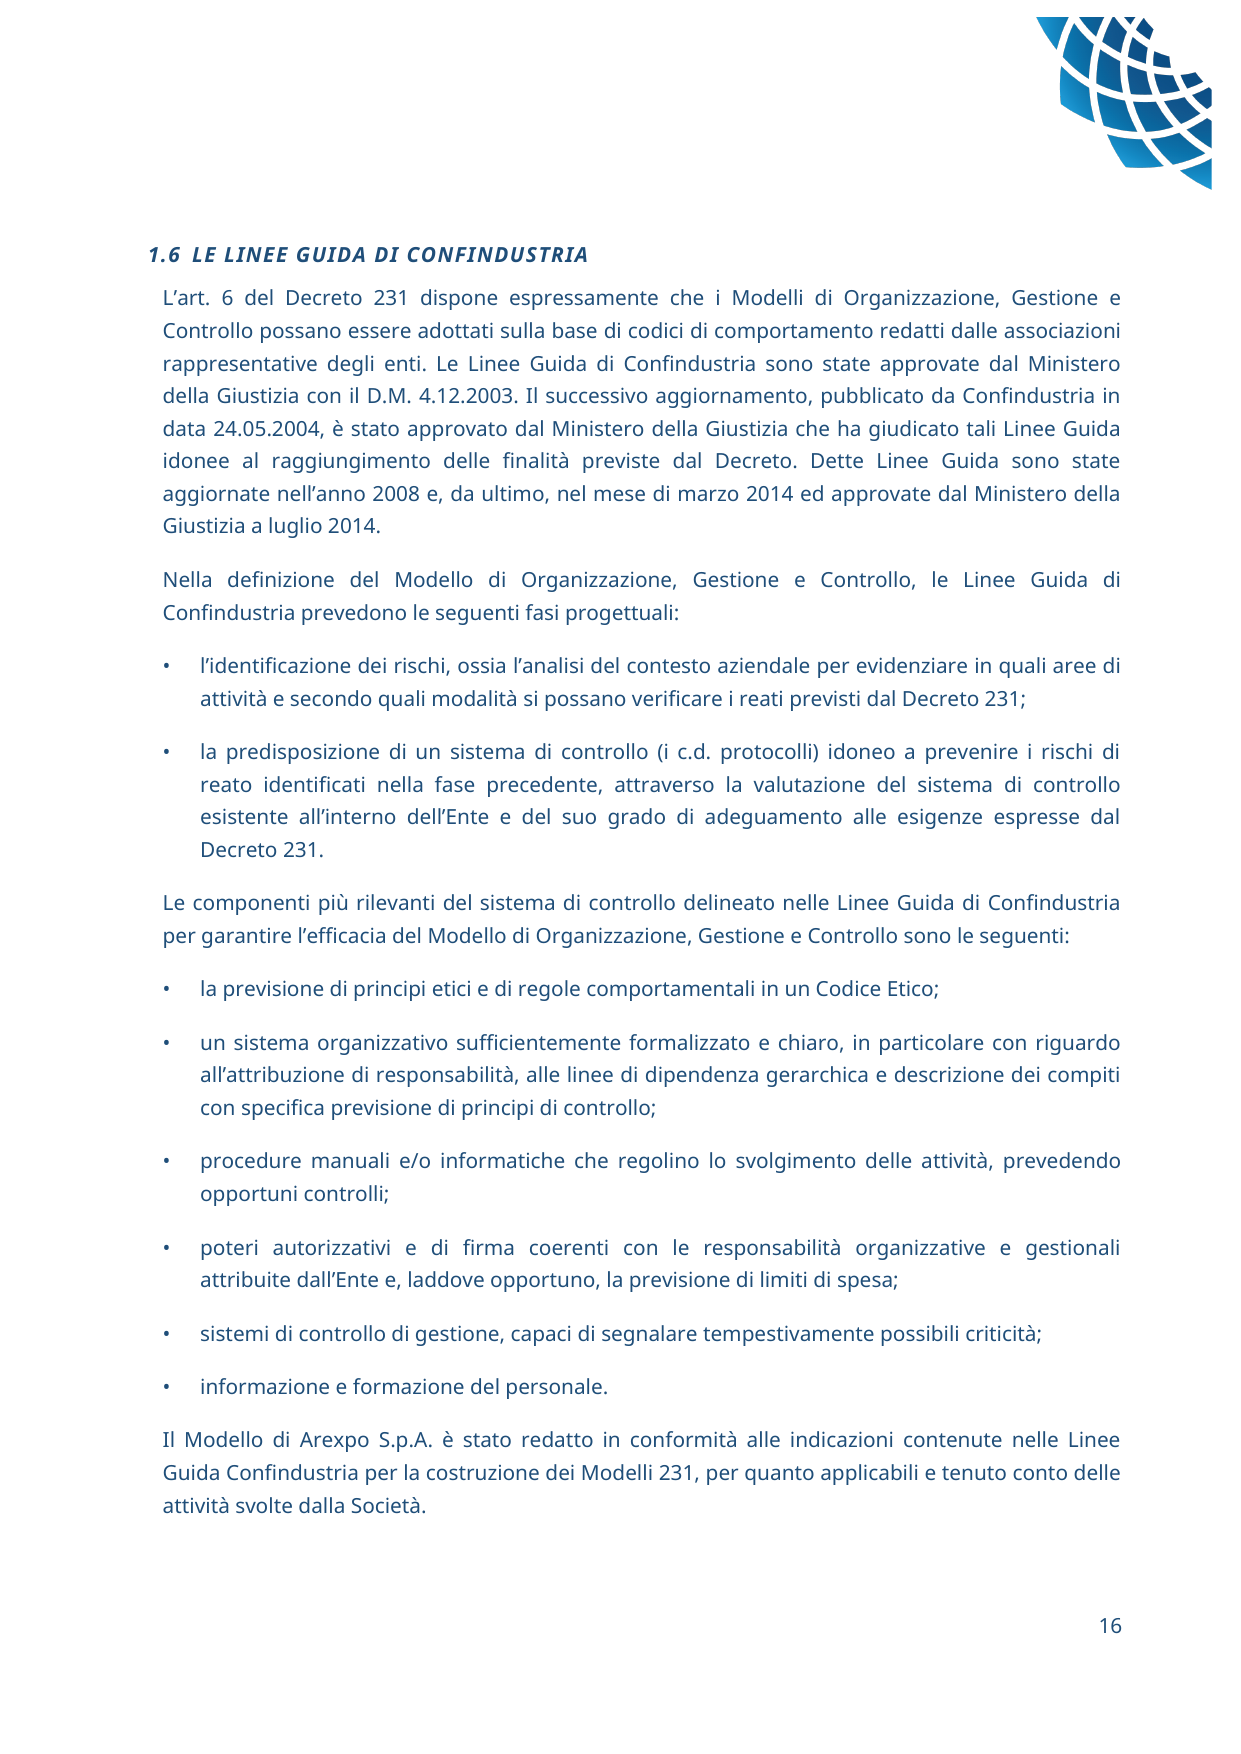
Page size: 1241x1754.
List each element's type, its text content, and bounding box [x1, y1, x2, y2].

list informazione e formazione del personale. [162, 1372, 1122, 1401]
list procedure manuali e/o informatiche che regolino lo svolgimento delle attività, prevedendo opportuni controlli; [162, 1147, 1122, 1208]
text Nella definizione del Modello di Organizzazione, Gestione e Controllo, le Linee Guida di Confindustria prevedono le seguenti fasi progettuali: [162, 565, 1122, 626]
list sistemi di controllo di gestione, capaci di segnalare tempestivamente possibili criticità; [162, 1319, 1122, 1347]
picture [1035, 17, 1212, 191]
text 1.6 LE LINEE GUIDA DI CONFINDUSTRIA [148, 240, 1122, 269]
list la previsione di principi etici e di regole comportamentali in un Codice Etico; [162, 974, 1122, 1003]
text L’art. 6 del Decreto 231 dispone espressamente che i Modelli di Organizzazione, Gestione e Controllo possano essere adottati sulla base di codici di comportamento redatti dalle associazioni rappresentative degli enti. Le Linee Guida di Confindustria sono state approvate dal Ministero della Giustizia con il D.M. 4.12.2003. Il successivo aggiornamento, pubblicato da Confindustria in data 24.05.2004, è stato approvato dal Ministero della Giustizia che ha giudicato tali Linee Guida idonee al raggiungimento delle finalità previste dal Decreto. Dette Linee Guida sono state aggiornate nell’anno 2008 e, da ultimo, nel mese di marzo 2014 ed approvate dal Ministero della Giustizia a luglio 2014. [162, 283, 1122, 540]
list poteri autorizzativi e di firma coerenti con le responsabilità organizzative e gestionali attribuite dall’Ente e, laddove opportuno, la previsione di limiti di spesa; [162, 1233, 1122, 1294]
text Le componenti più rilevanti del sistema di controllo delineato nelle Linee Guida di Confindustria per garantire l’efficacia del Modello di Organizzazione, Gestione e Controllo sono le seguenti: [162, 888, 1122, 949]
list la predisposizione di un sistema di controllo (i c.d. protocolli) idoneo a prevenire i rischi di reato identificati nella fase precedente, attraverso la valutazione del sistema di controllo esistente all’interno dell’Ente e del suo grado di adeguamento alle esigenze espresse dal Decreto 231. [162, 737, 1122, 863]
text Il Modello di Arexpo S.p.A. è stato redatto in conformità alle indicazioni contenute nelle Linee Guida Confindustria per la costruzione dei Modelli 231, per quanto applicabili e tenuto conto delle attività svolte dalla Società. [162, 1426, 1122, 1519]
list un sistema organizzativo sufficientemente formalizzato e chiaro, in particolare con riguardo all’attribuzione di responsabilità, alle linee di dipendenza gerarchica e descrizione dei compiti con specifica previsione di principi di controllo; [162, 1028, 1122, 1122]
list l’identificazione dei rischi, ossia l’analisi del contesto aziendale per evidenziare in quali aree di attività e secondo quali modalità si possano verificare i reati previsti dal Decreto 231; [162, 651, 1122, 712]
